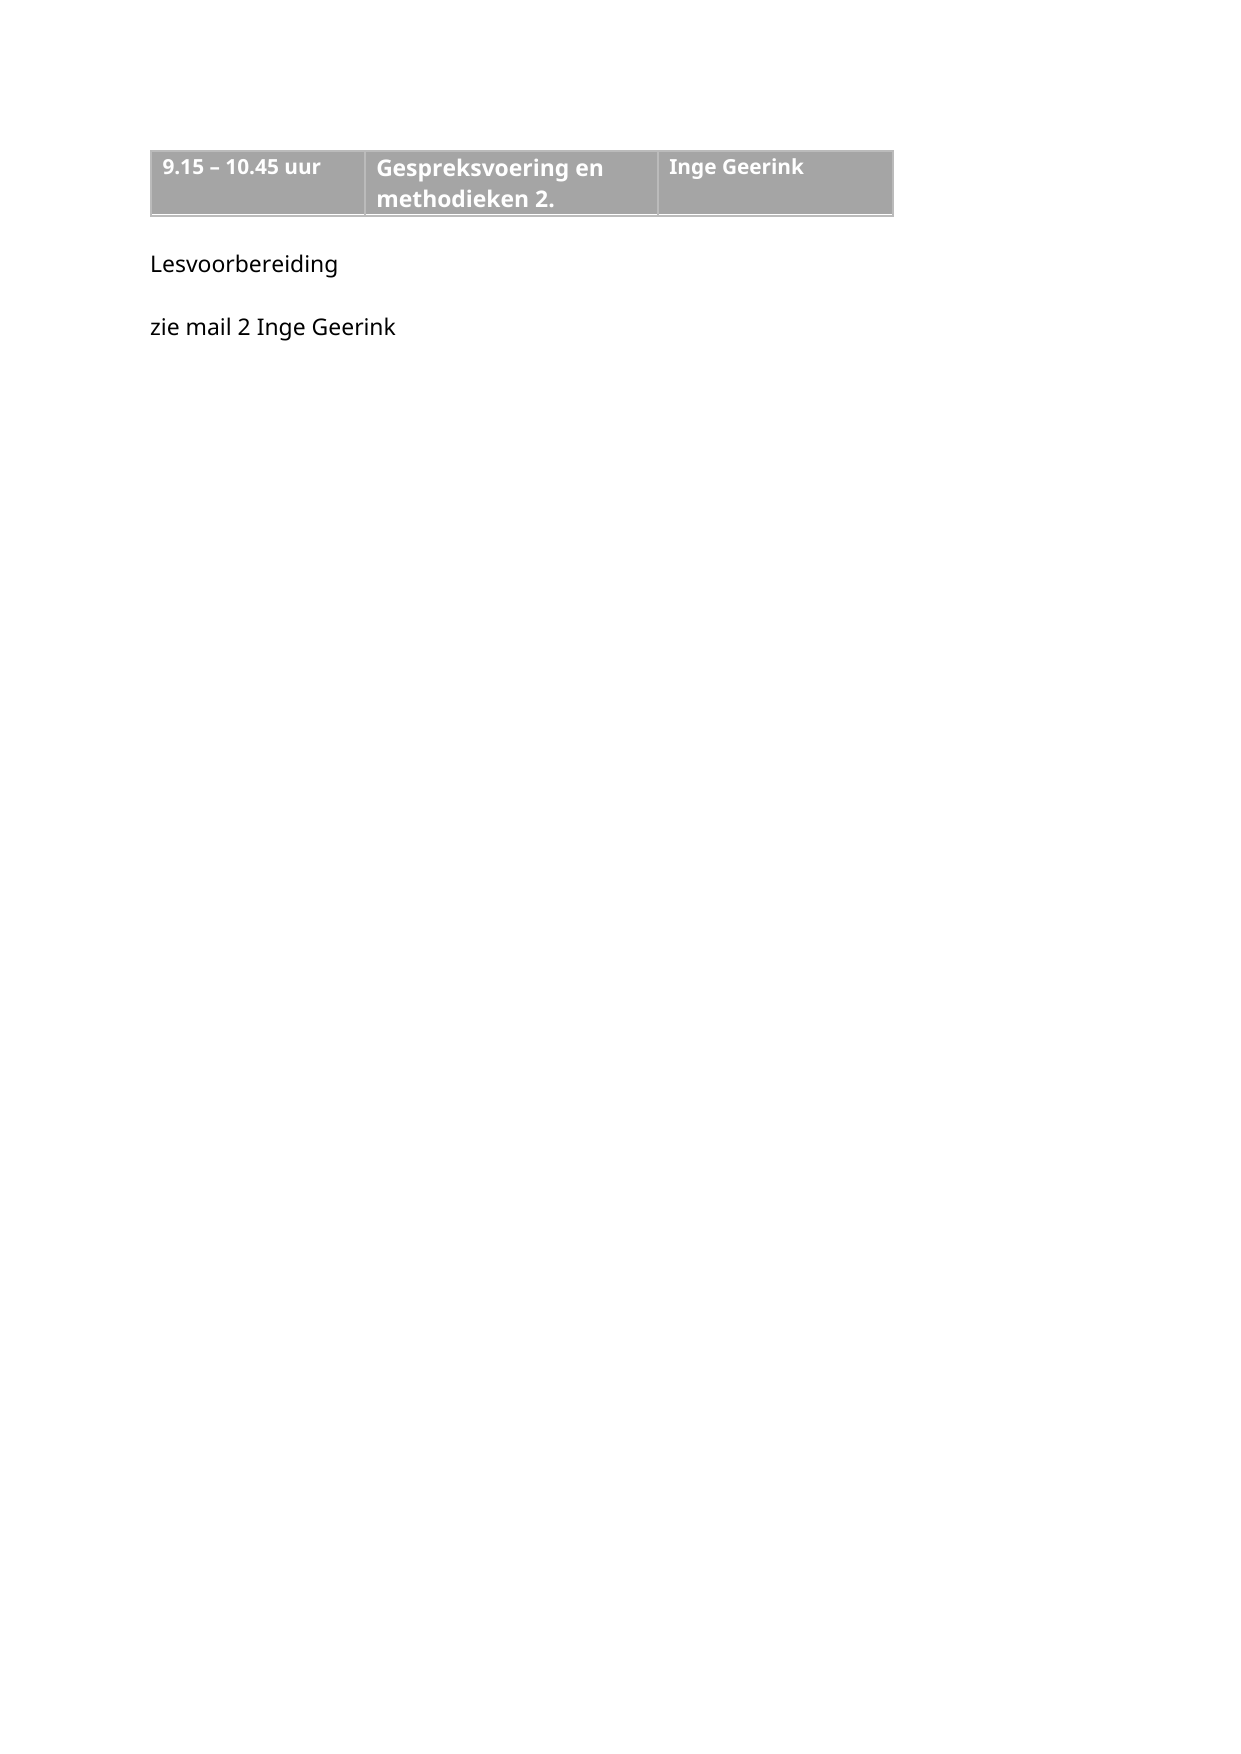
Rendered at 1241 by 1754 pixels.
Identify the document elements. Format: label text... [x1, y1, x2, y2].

text zie mail 2 Inge Geerink [150, 310, 1090, 342]
table_header Inge Geerink [659, 152, 892, 214]
table_header 9.15 – 10.45 uur [152, 152, 364, 214]
text Lesvoorbereiding [150, 248, 1090, 279]
table_header Gespreksvoering en methodieken 2. [366, 152, 657, 214]
